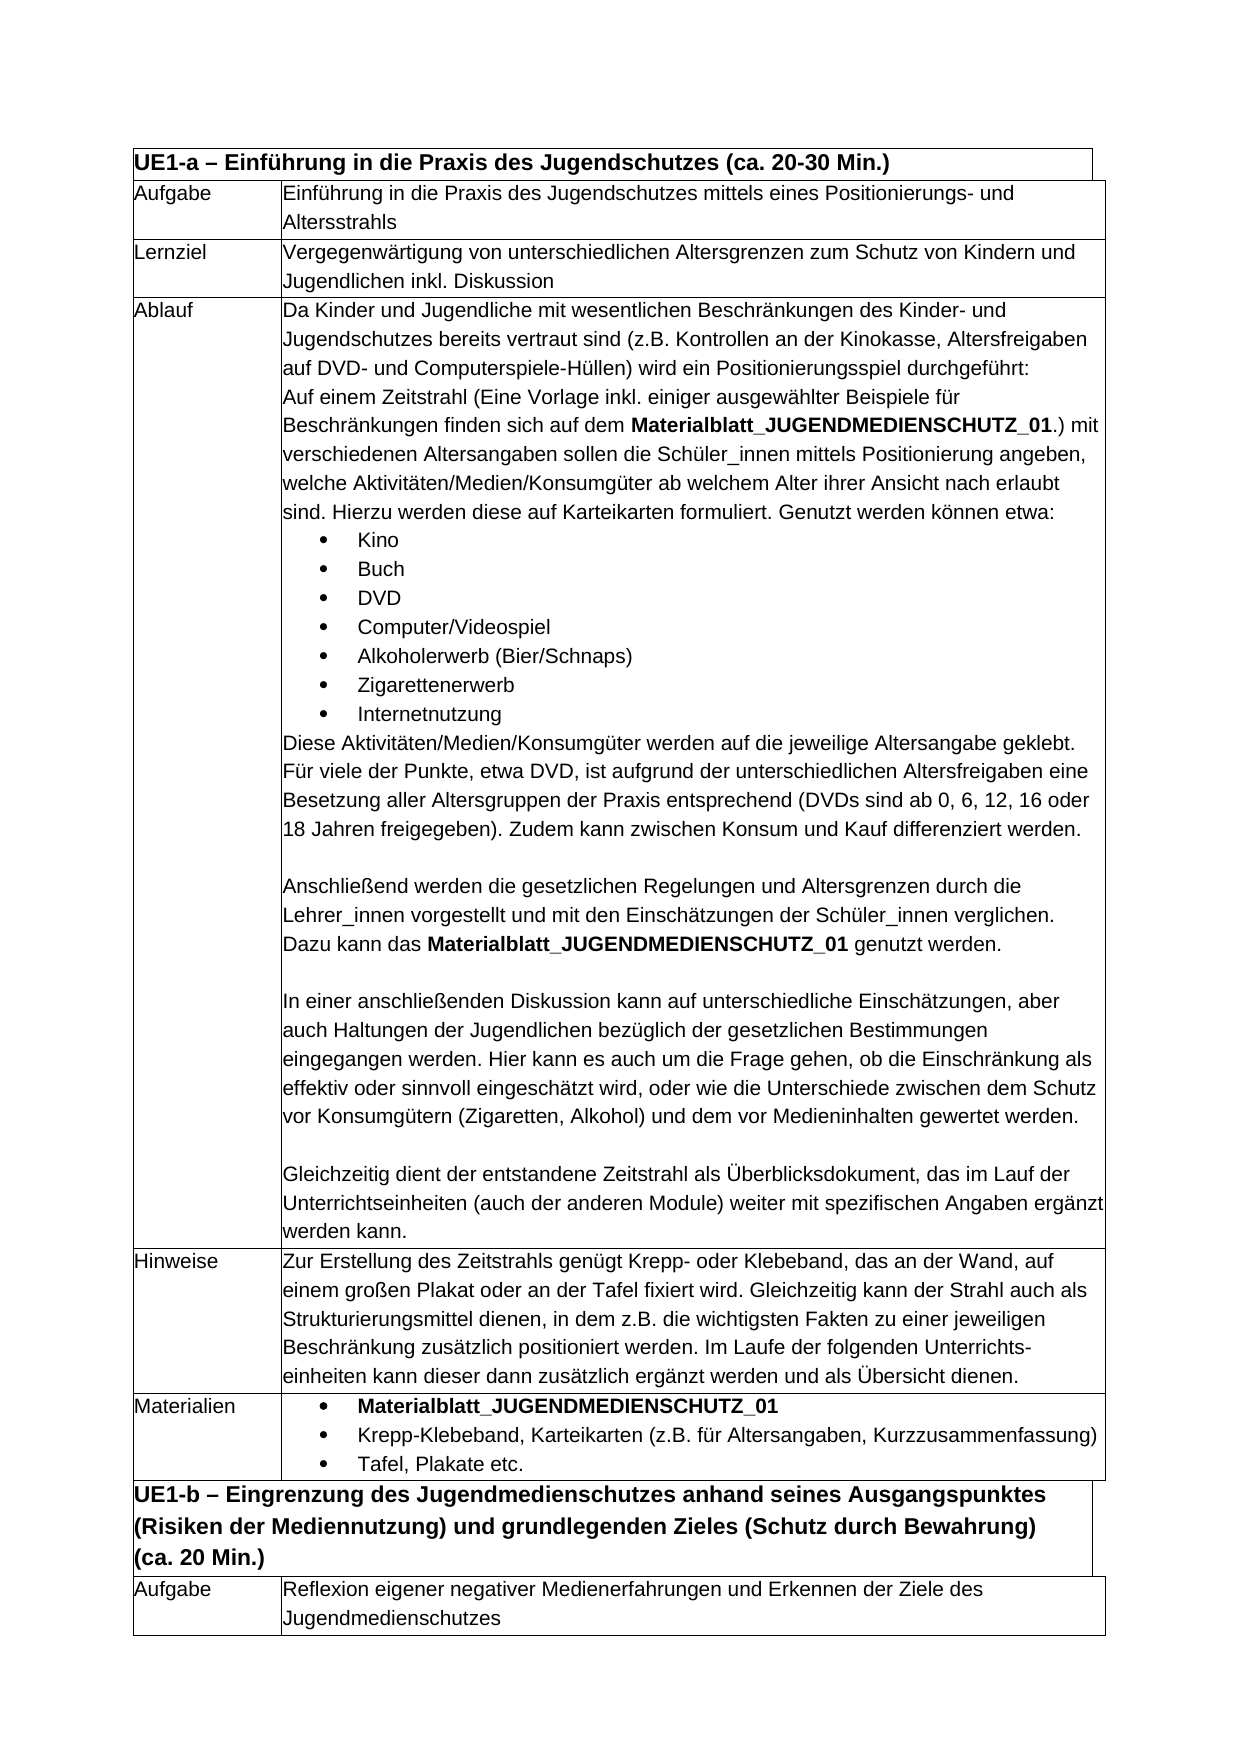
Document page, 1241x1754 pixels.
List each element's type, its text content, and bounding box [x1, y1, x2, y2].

table_cell Aufgabe [134, 181, 281, 239]
table_cell Materialblatt_JUGENDMEDIENSCHUTZ_01 Krepp-Klebeband, Karteikarten (z.B. für Altersangaben, Kurzzusammenfassung) Tafel, Plakate etc. [282, 1394, 1105, 1480]
table_cell Da Kinder und Jugendliche mit wesentlichen Beschränkungen des Kinder- und Jugendschutzes bereits vertraut sind (z.B. Kontrollen an der Kinokasse, Altersfreigaben auf DVD- und Computerspiele-Hüllen) wird ein Positionierungsspiel durchgeführt: Auf einem Zeitstrahl (Eine Vorlage inkl. einiger ausgewählter Beispiele für Beschränkungen finden sich auf dem Materialblatt_JUGENDMEDIENSCHUTZ_01.) mit verschiedenen Altersangaben sollen die Schüler_innen mittels Positionierung angeben, welche Aktivitäten/Medien/Konsumgüter ab welchem Alter ihrer Ansicht nach erlaubt sind. Hierzu werden diese auf Karteikarten formuliert. Genutzt werden können etwa: Kino Buch DVD Computer/Videospiel Alkoholerwerb (Bier/Schnaps) Zigarettenerwerb Internetnutzung Diese Aktivitäten/Medien/Konsumgüter werden auf die jeweilige Altersangabe geklebt. Für viele der Punkte, etwa DVD, ist aufgrund der unterschiedlichen Altersfreigaben eine Besetzung aller Altersgruppen der Praxis entsprechend (DVDs sind ab 0, 6, 12, 16 oder 18 Jahren freigegeben). Zudem kann zwischen Konsum und Kauf differenziert werden. Anschließend werden die gesetzlichen Regelungen und Altersgrenzen durch die Lehrer_innen vorgestellt und mit den Einschätzungen der Schüler_innen verglichen. Dazu kann das Materialblatt_JUGENDMEDIENSCHUTZ_01 genutzt werden. In einer anschließenden Diskussion kann auf unterschiedliche Einschätzungen, aber auch Haltungen der Jugendlichen bezüglich der gesetzlichen Bestimmungen eingegangen werden. Hier kann es auch um die Frage gehen, ob die Einschränkung als effektiv oder sinnvoll eingeschätzt wird, oder wie die Unterschiede zwischen dem Schutz vor Konsumgütern (Zigaretten, Alkohol) und dem vor Medieninhalten gewertet werden. Gleichzeitig dient der entstandene Zeitstrahl als Überblicksdokument, das im Lauf der Unterrichtseinheiten (auch der anderen Module) weiter mit spezifischen Angaben ergänzt werden kann. [282, 298, 1105, 1248]
table_cell [1093, 1481, 1098, 1576]
table_cell [1098, 1481, 1102, 1576]
table_cell Reflexion eigener negativer Medienerfahrungen und Erkennen der Ziele des Jugendmedienschutzes [282, 1577, 1105, 1634]
table_header UE1-a – Einführung in die Praxis des Jugendschutzes (ca. 20-30 Min.) [134, 149, 1092, 180]
table_cell Lernziel [134, 240, 281, 297]
table_cell Hinweise [134, 1249, 281, 1393]
table_cell UE1-b – Eingrenzung des Jugendmedienschutzes anhand seines Ausgangspunktes (Risiken der Mediennutzung) und grundlegenden Zieles (Schutz durch Bewahrung) (ca. 20 Min.) [134, 1481, 1092, 1576]
table_cell Vergegenwärtigung von unterschiedlichen Altersgrenzen zum Schutz von Kindern und Jugendlichen inkl. Diskussion [282, 240, 1105, 297]
table_cell Materialien [134, 1394, 281, 1480]
table_cell Einführung in die Praxis des Jugendschutzes mittels eines Positionierungs- und Altersstrahls [282, 181, 1105, 239]
table_header [1098, 148, 1102, 180]
table_header [1093, 148, 1098, 180]
table_cell Aufgabe [134, 1577, 281, 1634]
table_cell Zur Erstellung des Zeitstrahls genügt Krepp- oder Klebeband, das an der Wand, auf einem großen Plakat oder an der Tafel fixiert wird. Gleichzeitig kann der Strahl auch als Strukturierungsmittel dienen, in dem z.B. die wichtigsten Fakten zu einer jeweiligen Beschränkung zusätzlich positioniert werden. Im Laufe der folgenden Unterrichts-einheiten kann dieser dann zusätzlich ergänzt werden und als Übersicht dienen. [282, 1249, 1105, 1393]
table_cell Ablauf [134, 298, 281, 1248]
